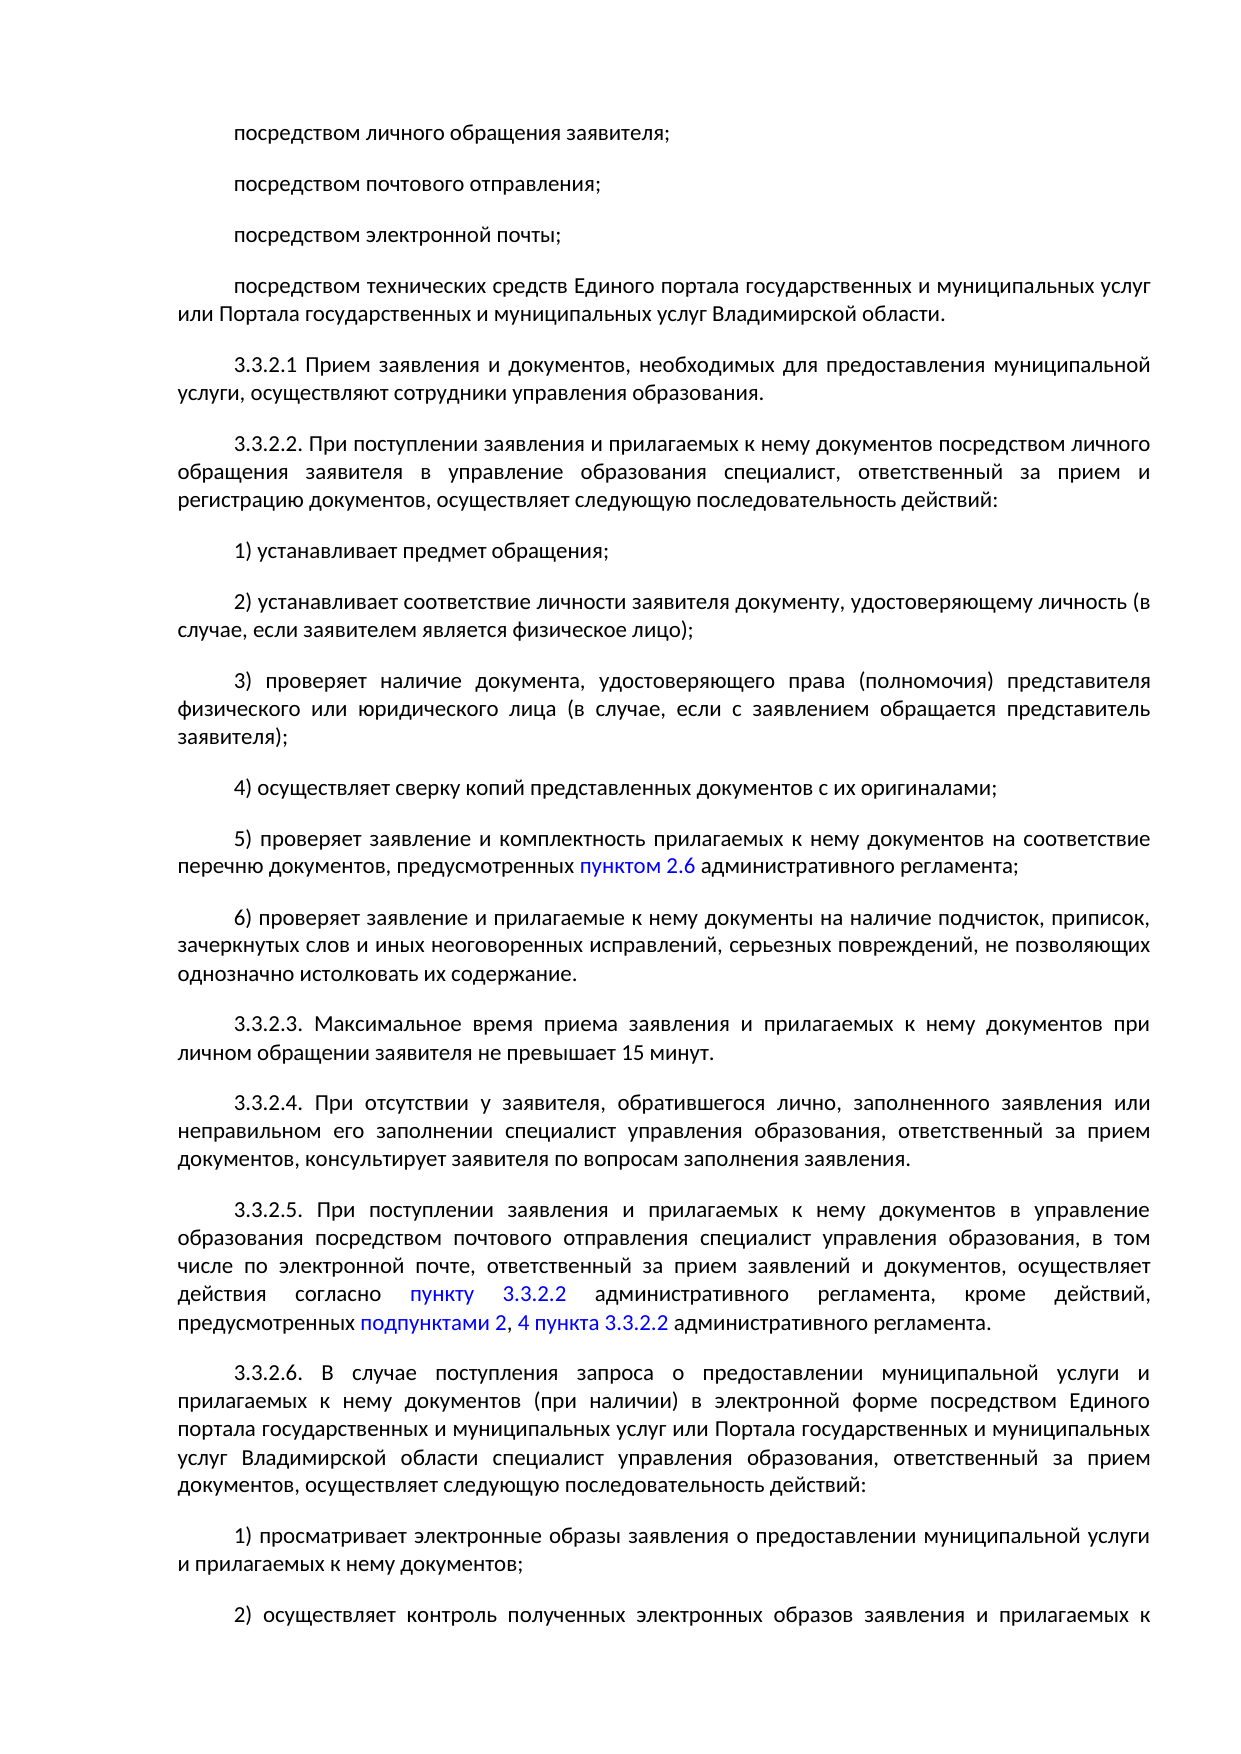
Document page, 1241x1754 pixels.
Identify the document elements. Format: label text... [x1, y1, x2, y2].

text посредством технических средств Единого портала государственных и муниципальных услуг или Портала государственных и муниципальных услуг Владимирской области. [177, 271, 1152, 327]
text 3.3.2.2. При поступлении заявления и прилагаемых к нему документов посредством личного обращения заявителя в управление образования специалист, ответственный за прием и регистрацию документов, осуществляет следующую последовательность действий: [177, 429, 1152, 513]
text 1) просматривает электронные образы заявления о предоставлении муниципальной услуги и прилагаемых к нему документов; [177, 1522, 1152, 1578]
text посредством личного обращения заявителя; [177, 118, 1152, 146]
text 6) проверяет заявление и прилагаемые к нему документы на наличие подчисток, приписок, зачеркнутых слов и иных неоговоренных исправлений, серьезных повреждений, не позволяющих однозначно истолковать их содержание. [177, 903, 1152, 987]
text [177, 1601, 1152, 1628]
text 2) устанавливает соответствие личности заявителя документу, удостоверяющему личность (в случае, если заявителем является физическое лицо); [177, 587, 1152, 643]
text 3.3.2.6. В случае поступления запроса о предоставлении муниципальной услуги и прилагаемых к нему документов (при наличии) в электронной форме посредством Единого портала государственных и муниципальных услуг или Портала государственных и муниципальных услуг Владимирской области специалист управления образования, ответственный за прием документов, осуществляет следующую последовательность действий: [177, 1358, 1152, 1499]
text посредством электронной почты; [177, 220, 1152, 248]
text 4) осуществляет сверку копий представленных документов с их оригиналами; [177, 773, 1152, 801]
text 3.3.2.1 Прием заявления и документов, необходимых для предоставления муниципальной услуги, осуществляют сотрудники управления образования. [177, 350, 1152, 406]
text 5) проверяет заявление и комплектность прилагаемых к нему документов на соответствие перечню документов, предусмотренных пунктом 2.6 административного регламента; [177, 824, 1152, 880]
text посредством почтового отправления; [177, 169, 1152, 197]
text 3.3.2.3. Максимальное время приема заявления и прилагаемых к нему документов при личном обращении заявителя не превышает 15 минут. [177, 1009, 1152, 1066]
text 3) проверяет наличие документа, удостоверяющего права (полномочия) представителя физического или юридического лица (в случае, если с заявлением обращается представитель заявителя); [177, 666, 1152, 750]
text 1) устанавливает предмет обращения; [177, 536, 1152, 564]
text 3.3.2.5. При поступлении заявления и прилагаемых к нему документов в управление образования посредством почтового отправления специалист управления образования, в том числе по электронной почте, ответственный за прием заявлений и документов, осуществляет действия согласно пункту 3.3.2.2 административного регламента, кроме действий, предусмотренных подпунктами 2, 4 пункта 3.3.2.2 административного регламента. [177, 1196, 1152, 1336]
text 3.3.2.4. При отсутствии у заявителя, обратившегося лично, заполненного заявления или неправильном его заполнении специалист управления образования, ответственный за прием документов, консультирует заявителя по вопросам заполнения заявления. [177, 1088, 1152, 1173]
